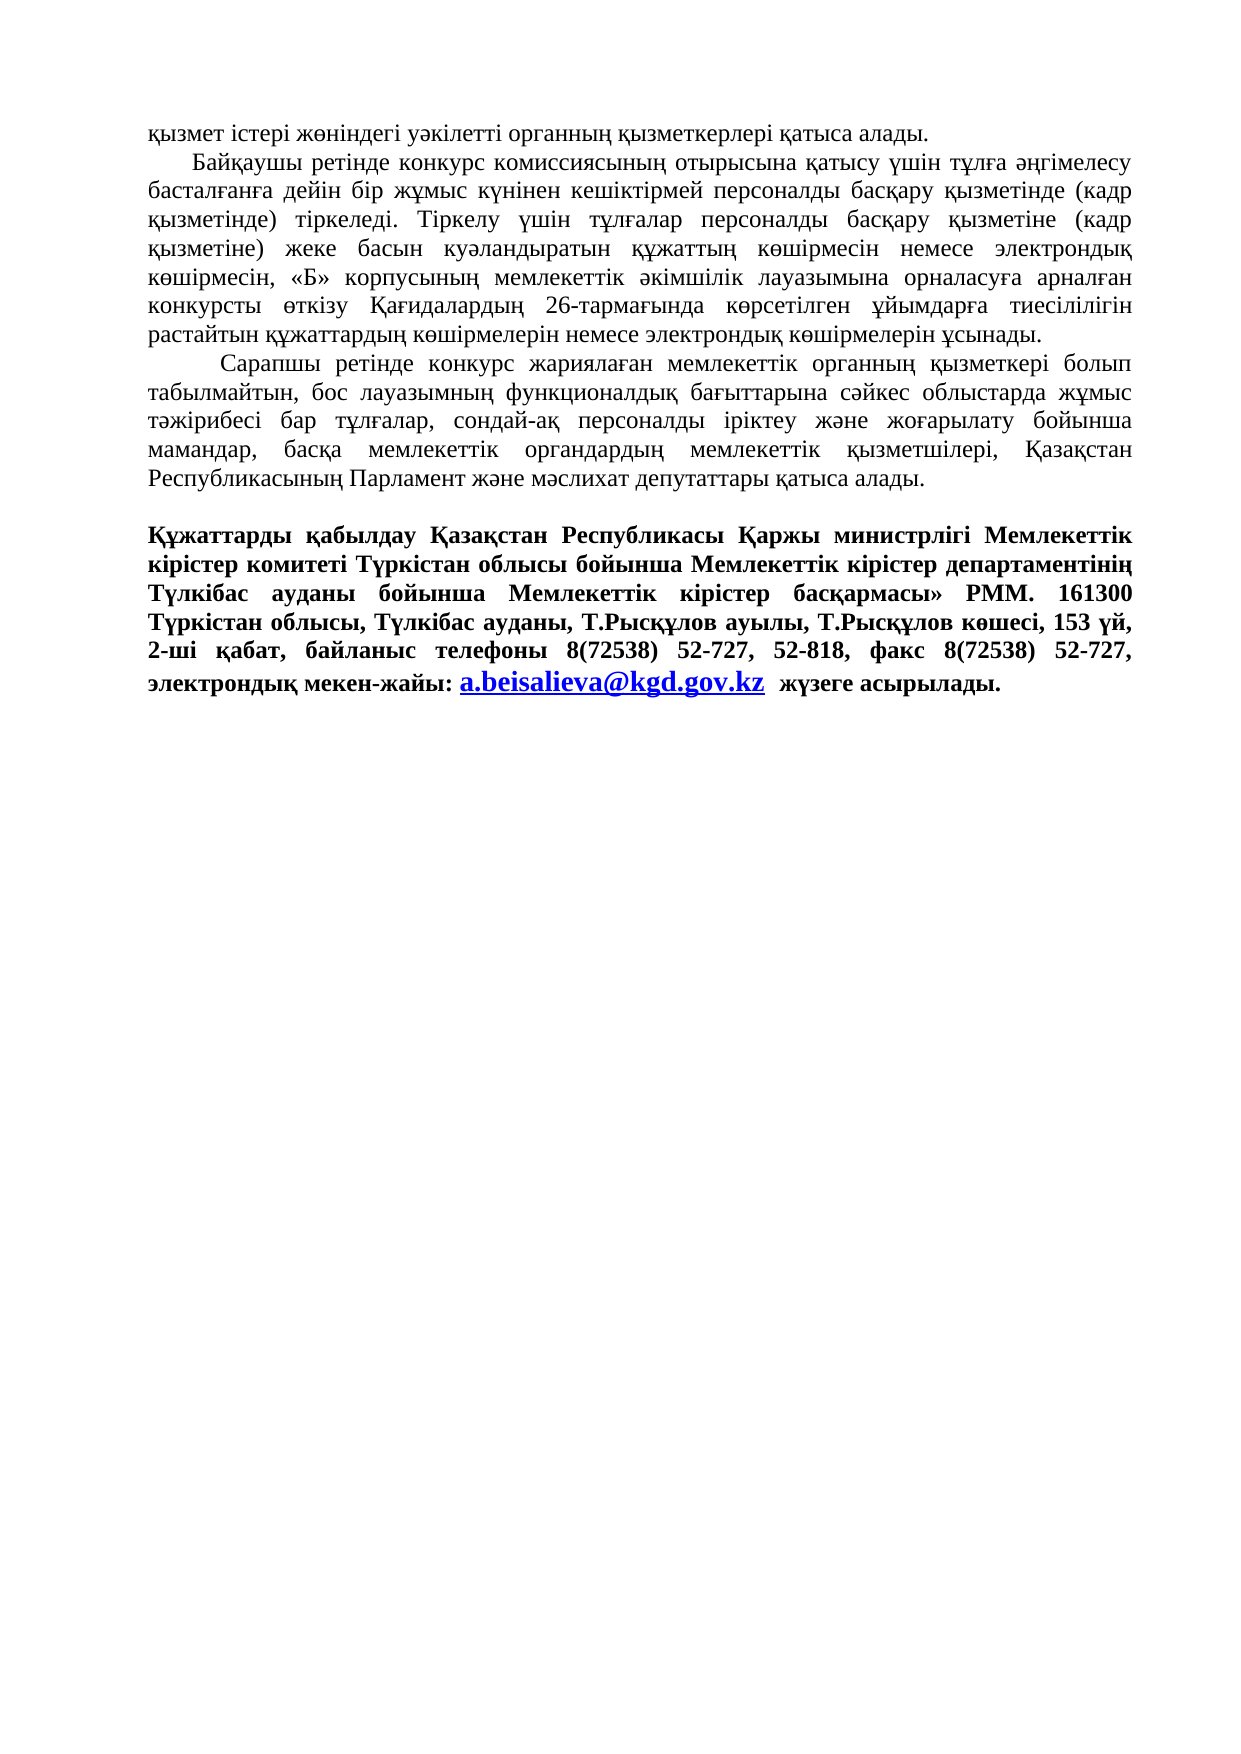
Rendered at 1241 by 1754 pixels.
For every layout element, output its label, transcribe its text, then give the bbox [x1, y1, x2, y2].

text Байқаушы ретінде конкурс комиссиясының отырысына қатысу үшін тұлға әңгімелесу басталғанға дейін бір жұмыс күнінен кешіктірмей персоналды басқару қызметінде (кадр қызметінде) тіркеледі. Тіркелу үшін тұлғалар персоналды басқару қызметіне (кадр қызметіне) жеке басын куәландыратын құжаттың көшірмесін немесе электрондық көшірмесін, «Б» корпусының мемлекеттік әкiмшiлiк лауазымына орналасуға арналған конкурсты өткiзу Қағидалардың 26-тармағында көрсетілген ұйымдарға тиесілілігін растайтын құжаттардың көшірмелерін немесе электрондық көшірмелерін ұсынады. [148, 147, 1133, 348]
text Сарапшы ретінде конкурс жариялаған мемлекеттік органның қызметкері болып табылмайтын, бос лауазымның функционалдық бағыттарына сәйкес облыстарда жұмыс тәжірибесі бар тұлғалар, сондай-ақ персоналды іріктеу және жоғарылату бойынша мамандар, басқа мемлекеттік органдардың мемлекеттік қызметшілері, Қазақстан Республикасының Парламент және мәслихат депутаттары қатыса алады. [148, 348, 1133, 492]
text Құжаттарды қабылдау Қазақстан Республикасы Қаржы министрлігі Мемлекеттік кірістер комитеті Түркістан облысы бойынша Мемлекеттік кірістер департаментінің Түлкібас ауданы бойынша Мемлекеттік кірістер басқармасы» РММ. 161300 Түркістан облысы, Түлкібас ауданы, Т.Рысқұлов ауылы, Т.Рысқұлов көшесі, 153 үй, 2-ші қабат, байланыс телефоны 8(72538) 52-727, 52-818, факс 8(72538) 52-727, электрондық мекен-жайы: a.beisalieva@kgd.gov.kz жүзеге асырылады. [148, 521, 1133, 698]
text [148, 118, 1133, 147]
